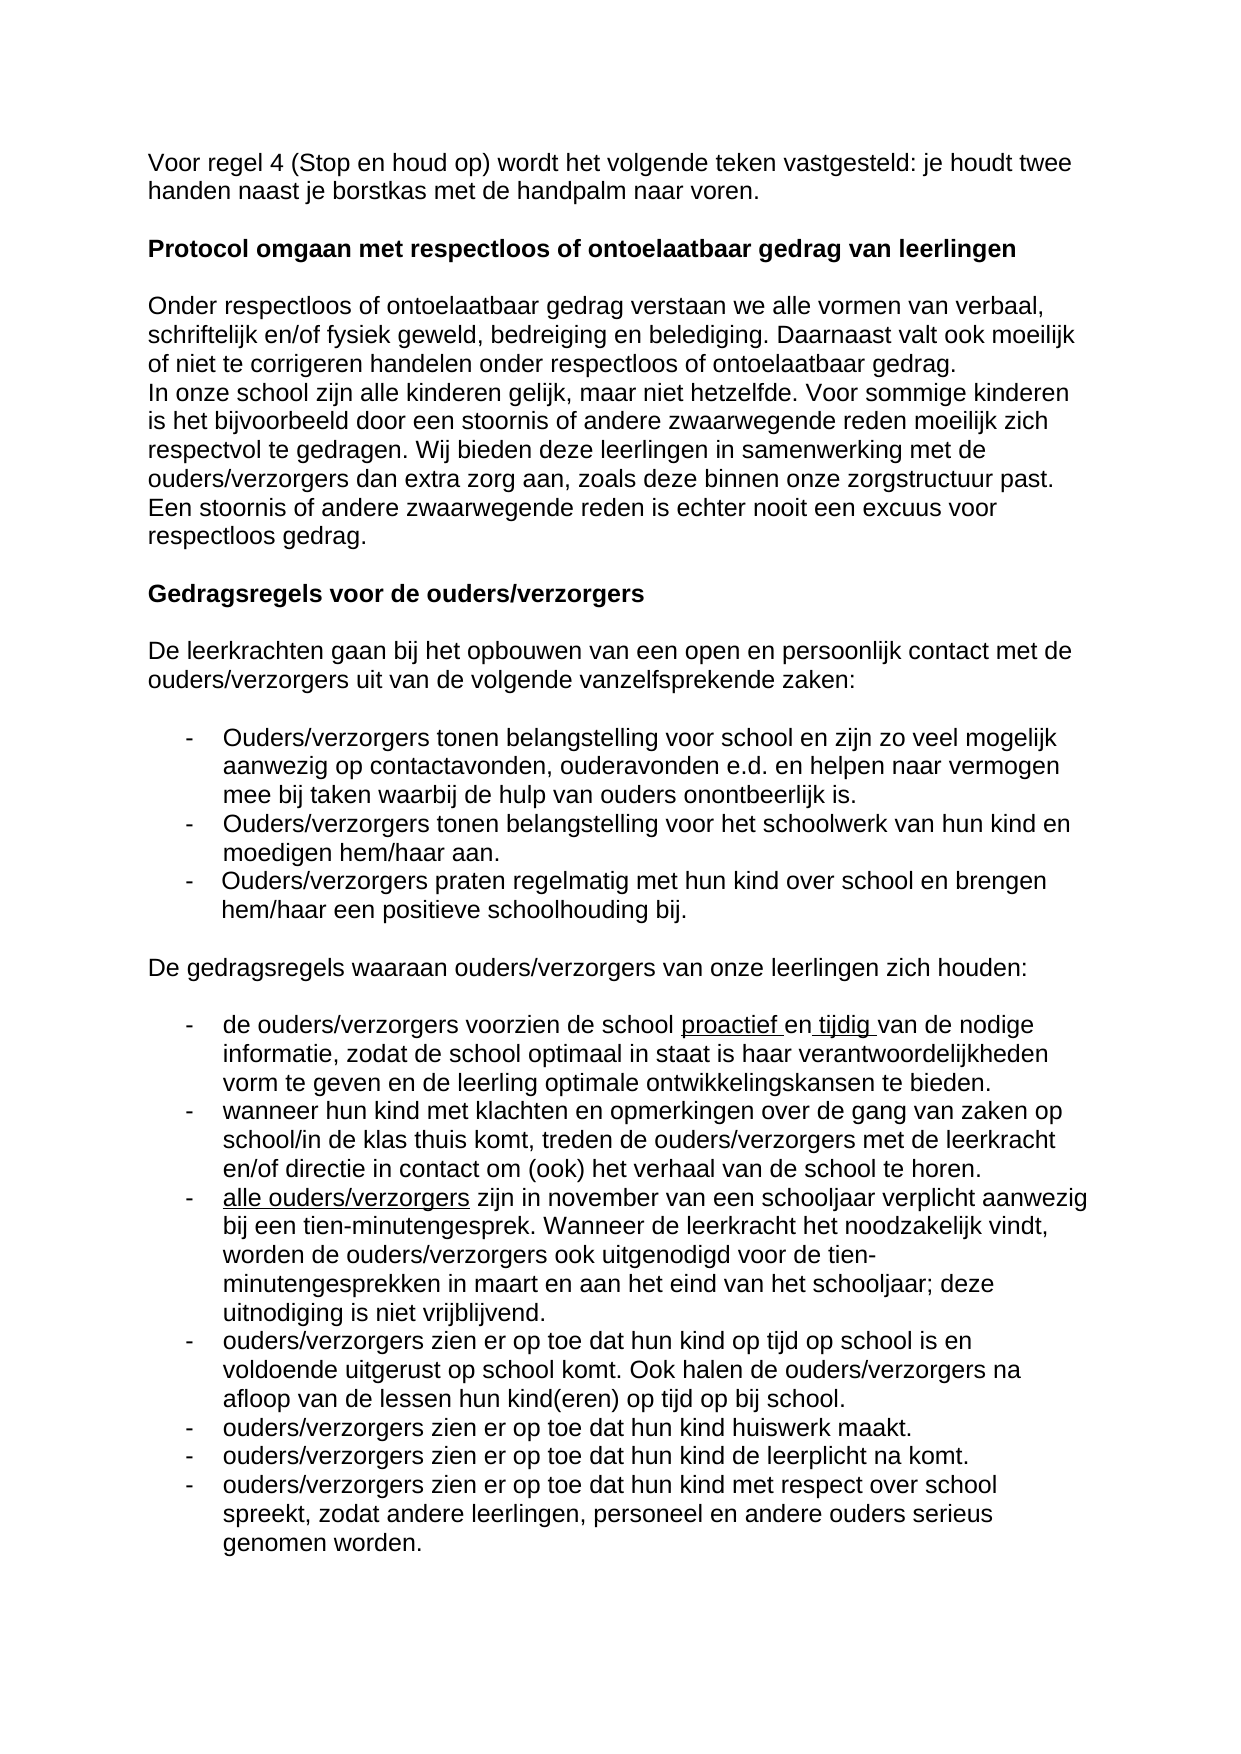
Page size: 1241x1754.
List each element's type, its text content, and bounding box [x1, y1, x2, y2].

list alle ouders/verzorgers zijn in november van een schooljaar verplicht aanwezig bij een tien-minutengesprek. Wanneer de leerkracht het noodzakelijk vindt, worden de ouders/verzorgers ook uitgenodigd voor de tien-minutengesprekken in maart en aan het eind van het schooljaar; deze uitnodiging is niet vrijblijvend. [185, 1183, 1093, 1326]
text De leerkrachten gaan bij het opbouwen van een open en persoonlijk contact met de ouders/verzorgers uit van de volgende vanzelfsprekende zaken: [148, 636, 1093, 694]
text Protocol omgaan met respectloos of ontoelaatbaar gedrag van leerlingen [148, 234, 1093, 263]
list Ouders/verzorgers tonen belangstelling voor school en zijn zo veel mogelijk aanwezig op contactavonden, ouderavonden e.d. en helpen naar vermogen mee bij taken waarbij de hulp van ouders onontbeerlijk is. [185, 723, 1093, 809]
list ouders/verzorgers zien er op toe dat hun kind de leerplicht na komt. [185, 1441, 1093, 1470]
text Gedragsregels voor de ouders/verzorgers [148, 579, 1093, 608]
list ouders/verzorgers zien er op toe dat hun kind huiswerk maakt. [185, 1413, 1093, 1441]
text In onze school zijn alle kinderen gelijk, maar niet hetzelfde. Voor sommige kinderen is het bijvoorbeeld door een stoornis of andere zwaarwegende reden moeilijk zich respectvol te gedragen. Wij bieden deze leerlingen in samenwerking met de ouders/verzorgers dan extra zorg aan, zoals deze binnen onze zorgstructuur past. Een stoornis of andere zwaarwegende reden is echter nooit een excuus voor respectloos gedrag. [148, 378, 1093, 550]
list ouders/verzorgers zien er op toe dat hun kind met respect over school spreekt, zodat andere leerlingen, personeel en andere ouders serieus genomen worden. [185, 1470, 1093, 1556]
text Onder respectloos of ontoelaatbaar gedrag verstaan we alle vormen van verbaal, schriftelijk en/of fysiek geweld, bedreiging en belediging. Daarnaast valt ook moeilijk of niet te corrigeren handelen onder respectloos of ontoelaatbaar gedrag. [148, 291, 1093, 378]
text Voor regel 4 (Stop en houd op) wordt het volgende teken vastgesteld: je houdt twee handen naast je borstkas met de handpalm naar voren. [148, 148, 1093, 205]
list de ouders/verzorgers voorzien de school proactief en tijdig van de nodige informatie, zodat de school optimaal in staat is haar verantwoordelijkheden vorm te geven en de leerling optimale ontwikkelingskansen te bieden. [185, 1010, 1093, 1096]
list Ouders/verzorgers tonen belangstelling voor het schoolwerk van hun kind en moedigen hem/haar aan. [185, 809, 1093, 866]
text - Ouders/verzorgers praten regelmatig met hun kind over school en brengen hem/haar een positieve schoolhouding bij. [185, 866, 1093, 924]
text De gedragsregels waaraan ouders/verzorgers van onze leerlingen zich houden: [148, 953, 1093, 981]
list wanneer hun kind met klachten en opmerkingen over de gang van zaken op school/in de klas thuis komt, treden de ouders/verzorgers met de leerkracht en/of directie in contact om (ook) het verhaal van de school te horen. [185, 1096, 1093, 1183]
list ouders/verzorgers zien er op toe dat hun kind op tijd op school is en voldoende uitgerust op school komt. Ook halen de ouders/verzorgers na afloop van de lessen hun kind(eren) op tijd op bij school. [185, 1326, 1093, 1413]
